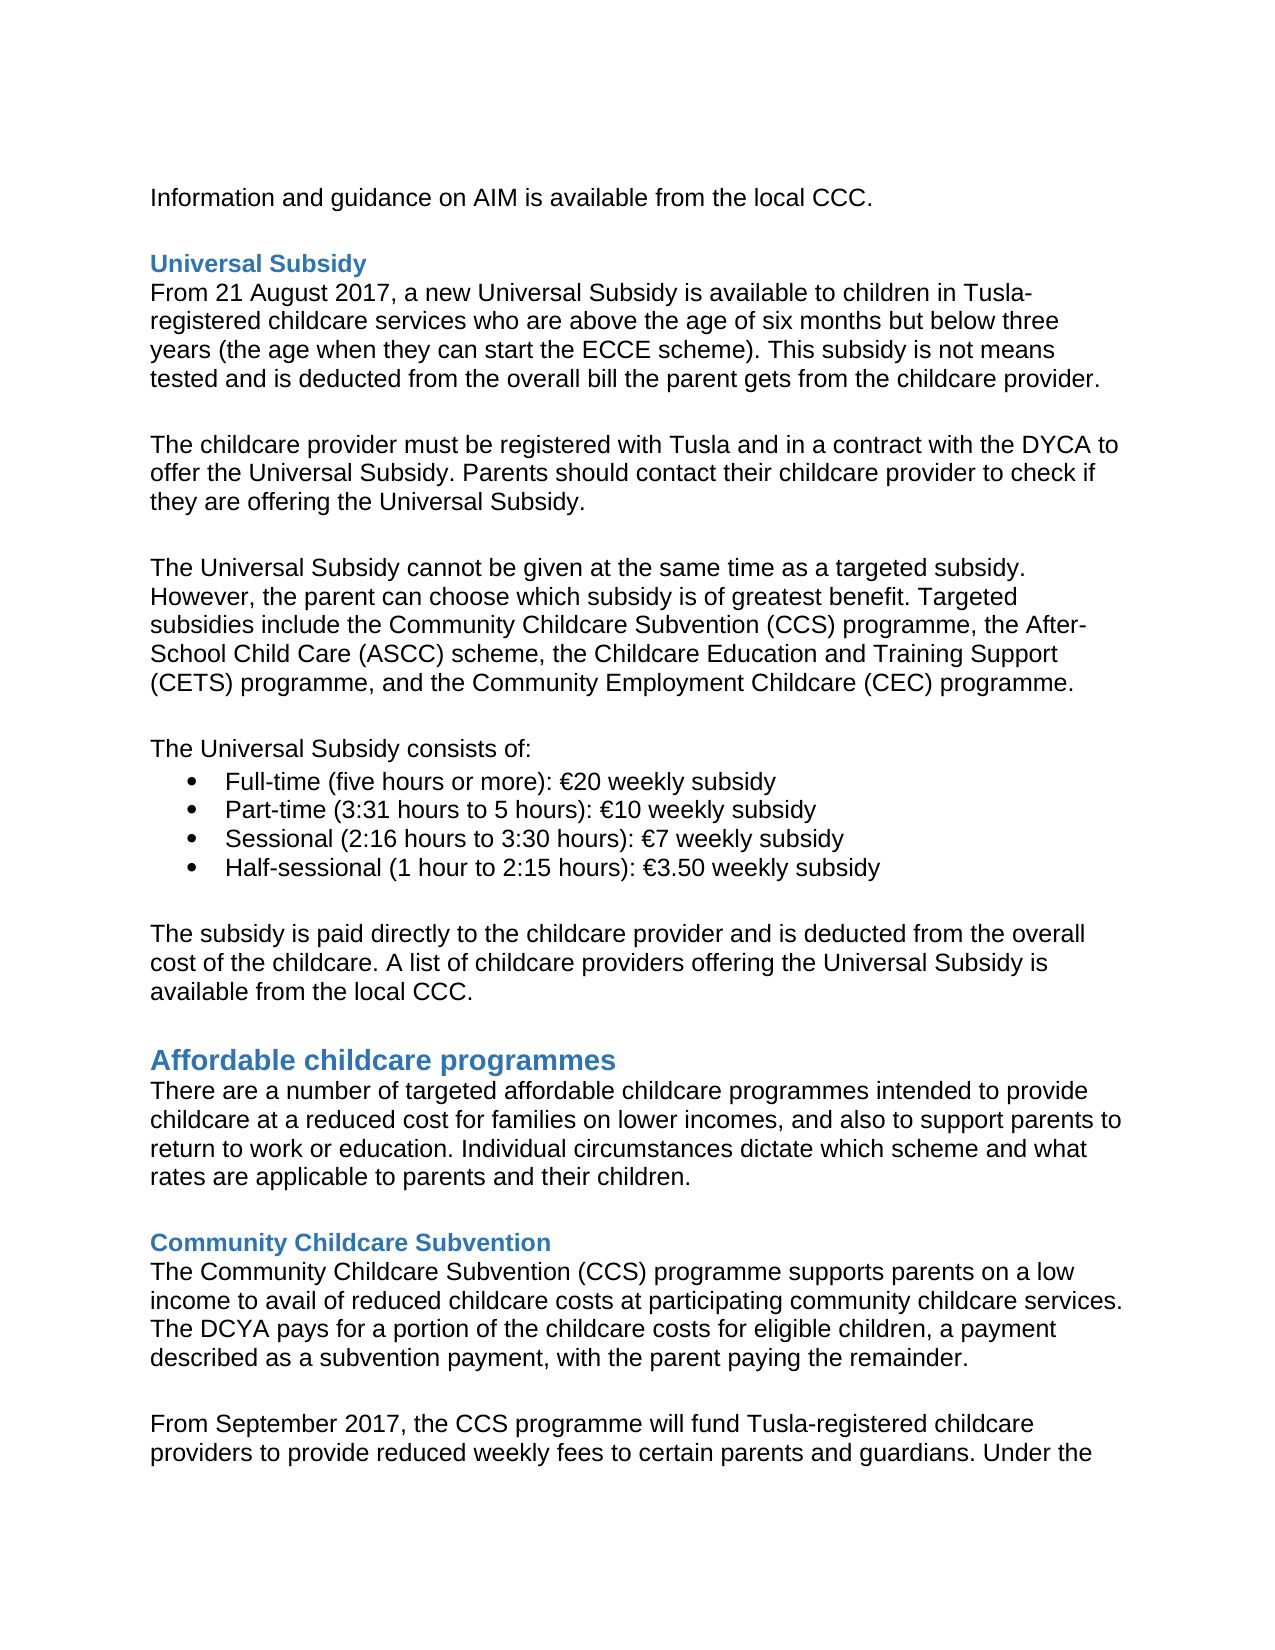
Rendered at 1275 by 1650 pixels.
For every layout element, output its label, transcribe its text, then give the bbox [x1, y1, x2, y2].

text There are a number of targeted affordable childcare programmes intended to provide childcare at a reduced cost for families on lower incomes, and also to support parents to return to work or education. Individual circumstances dictate which scheme and what rates are applicable to parents and their children. [150, 1076, 1125, 1191]
list Full-time (five hours or more): €20 weekly subsidy [187, 767, 1125, 796]
text The Universal Subsidy cannot be given at the same time as a targeted subsidy. However, the parent can choose which subsidy is of greatest benefit. Targeted subsidies include the Community Childcare Subvention (CCS) programme, the After-School Child Care (ASCC) scheme, the Childcare Education and Training Support (CETS) programme, and the Community Employment Childcare (CEC) programme. [150, 553, 1125, 697]
subtitle Universal Subsidy [150, 249, 1125, 277]
list Half-sessional (1 hour to 2:15 hours): €3.50 weekly subsidy [187, 853, 1125, 882]
text From 21 August 2017, a new Universal Subsidy is available to children in Tusla-registered childcare services who are above the age of six months but below three years (the age when they can start the ECCE scheme). This subsidy is not means tested and is deducted from the overall bill the parent gets from the childcare provider. [150, 277, 1125, 392]
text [150, 1409, 1125, 1466]
text The subsidy is paid directly to the childcare provider and is deducted from the overall cost of the childcare. A list of childcare providers offering the Universal Subsidy is available from the local CCC. [150, 919, 1125, 1005]
text The Universal Subsidy consists of: [150, 734, 1125, 762]
list Sessional (2:16 hours to 3:30 hours): €7 weekly subsidy [187, 824, 1125, 853]
list Part-time (3:31 hours to 5 hours): €10 weekly subsidy [187, 796, 1125, 824]
subtitle Affordable childcare programmes [150, 1042, 1125, 1076]
text The childcare provider must be registered with Tusla and in a contract with the DYCA to offer the Universal Subsidy. Parents should contact their childcare provider to check if they are offering the Universal Subsidy. [150, 429, 1125, 516]
subtitle Community Childcare Subvention [150, 1228, 1125, 1257]
text Information and guidance on AIM is available from the local CCC. [150, 183, 1125, 212]
text The Community Childcare Subvention (CCS) programme supports parents on a low income to avail of reduced childcare costs at participating community childcare services. The DCYA pays for a portion of the childcare costs for eligible children, a payment described as a subvention payment, with the parent paying the remainder. [150, 1257, 1125, 1372]
